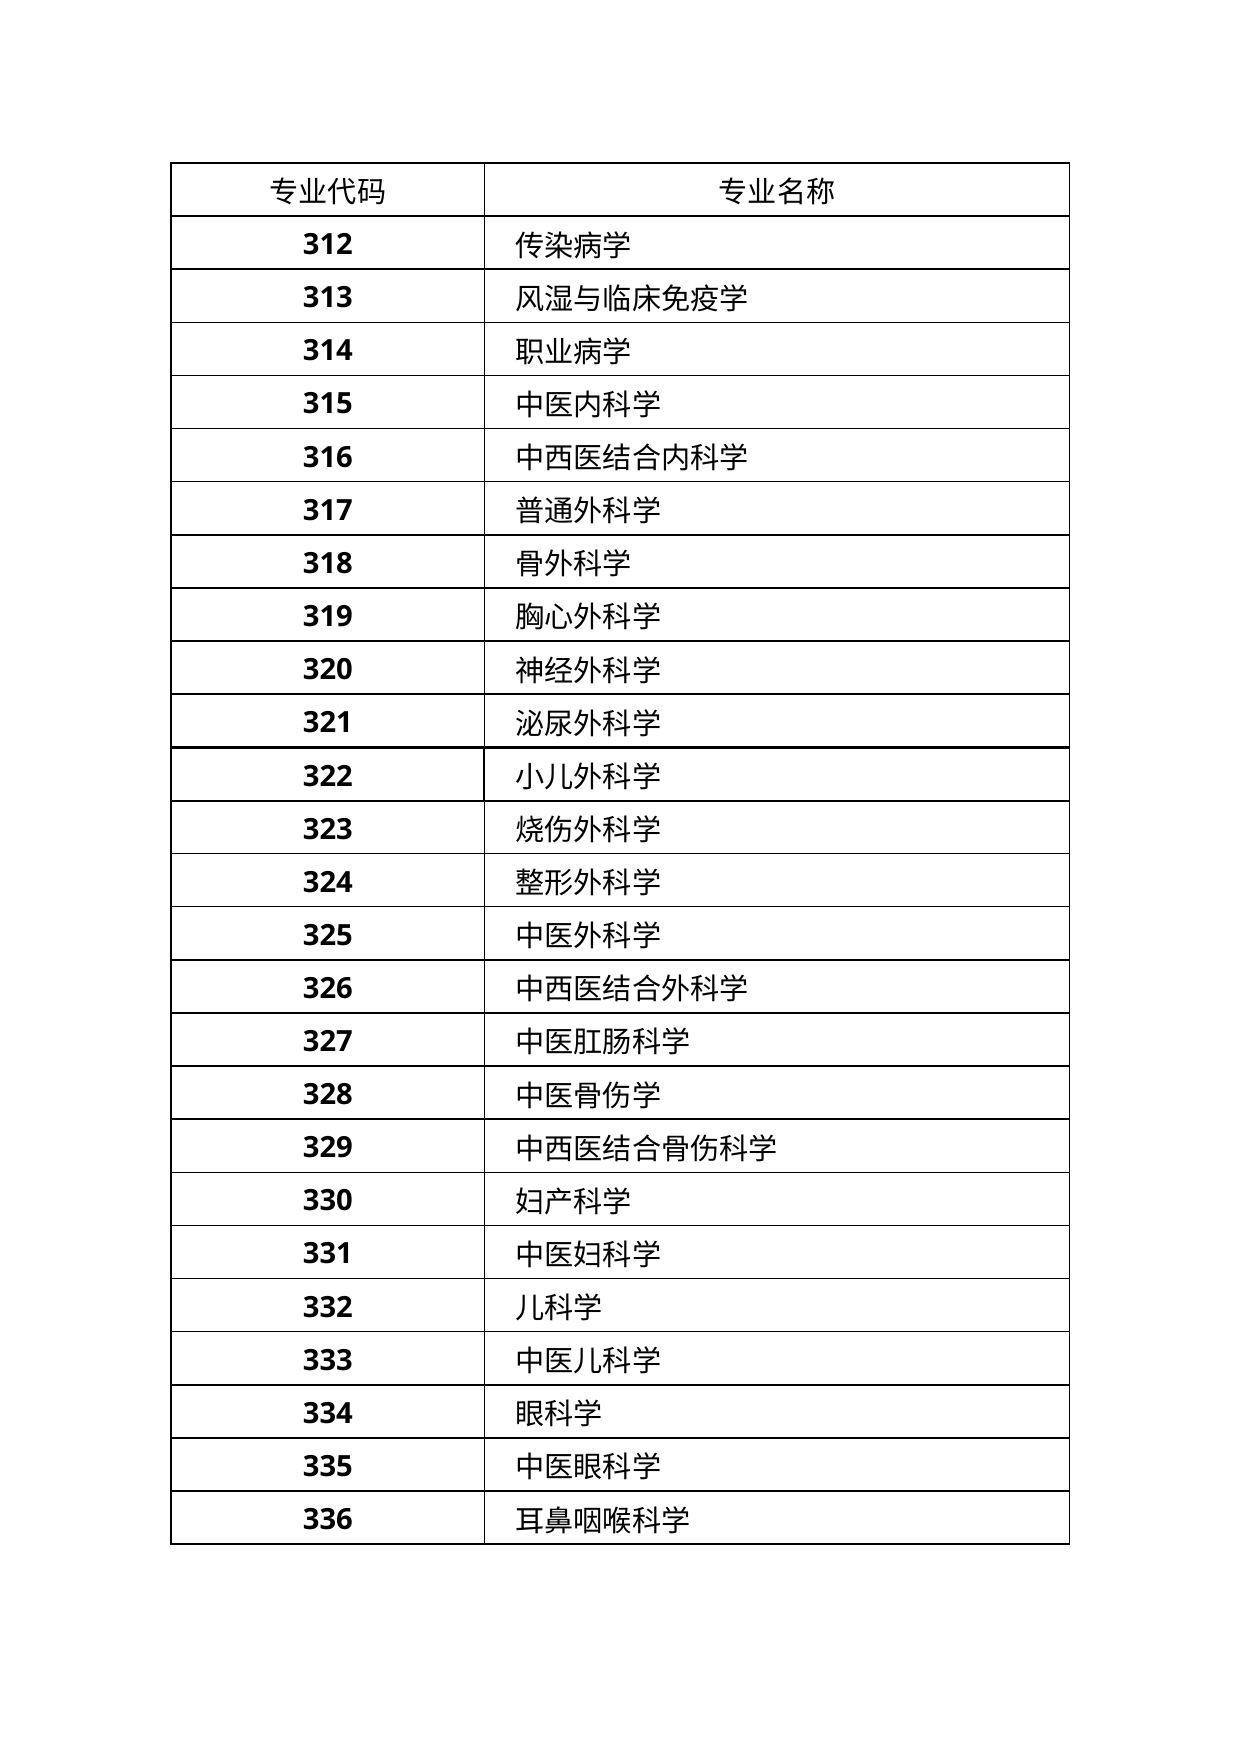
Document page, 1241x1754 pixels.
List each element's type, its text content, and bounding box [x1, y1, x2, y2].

table_cell 中西医结合骨伤科学 [485, 1120, 1069, 1171]
table_cell 职业病学 [485, 323, 1069, 374]
table_cell 中医儿科学 [485, 1332, 1069, 1384]
table_cell 317 [172, 482, 484, 534]
table_cell 315 [172, 376, 484, 428]
table_cell 325 [172, 907, 484, 959]
table_cell 313 [172, 270, 484, 321]
table_cell 传染病学 [485, 217, 1069, 268]
table_cell 中医骨伤学 [485, 1067, 1069, 1118]
table_cell 风湿与临床免疫学 [485, 270, 1069, 321]
table_cell 普通外科学 [485, 482, 1069, 534]
table_cell 中医内科学 [485, 376, 1069, 428]
table_cell 321 [172, 695, 484, 746]
table_cell 333 [172, 1332, 484, 1384]
table_cell 327 [172, 1014, 484, 1065]
table_cell 332 [172, 1279, 484, 1331]
table_cell 泌尿外科学 [485, 695, 1069, 746]
table_cell 331 [172, 1226, 484, 1278]
table_cell 334 [172, 1386, 484, 1437]
table_header 专业名称 [485, 164, 1069, 215]
table_cell 322 [172, 749, 483, 799]
table_header 专业代码 [172, 164, 484, 215]
table_cell 320 [172, 642, 484, 693]
table_cell 小儿外科学 [485, 749, 1069, 799]
table_cell 中医肛肠科学 [485, 1014, 1069, 1065]
table_cell 312 [172, 217, 484, 268]
table_cell 336 [172, 1492, 484, 1543]
table_cell 330 [172, 1173, 484, 1224]
table_cell 儿科学 [485, 1279, 1069, 1331]
table_cell 妇产科学 [485, 1173, 1069, 1224]
table_cell 烧伤外科学 [485, 802, 1069, 853]
table_cell 324 [172, 854, 484, 906]
table_cell 335 [172, 1439, 484, 1490]
table_cell 323 [172, 802, 484, 853]
table_cell 整形外科学 [485, 854, 1069, 906]
table_cell 中医外科学 [485, 907, 1069, 959]
table_cell 中医眼科学 [485, 1439, 1069, 1490]
table_cell 319 [172, 589, 484, 640]
table_cell 329 [172, 1120, 484, 1171]
table_cell 中医妇科学 [485, 1226, 1069, 1278]
table_cell 神经外科学 [485, 642, 1069, 693]
table_cell 328 [172, 1067, 484, 1118]
table_cell 318 [172, 536, 484, 587]
table_cell 骨外科学 [485, 536, 1069, 587]
table_cell 326 [172, 961, 484, 1012]
table_cell 胸心外科学 [485, 589, 1069, 640]
table_cell 316 [172, 429, 484, 481]
table_cell 中西医结合内科学 [485, 429, 1069, 481]
table_cell 耳鼻咽喉科学 [485, 1492, 1069, 1543]
table_cell 314 [172, 323, 484, 374]
table_cell 中西医结合外科学 [485, 961, 1069, 1012]
table_cell 眼科学 [485, 1386, 1069, 1437]
